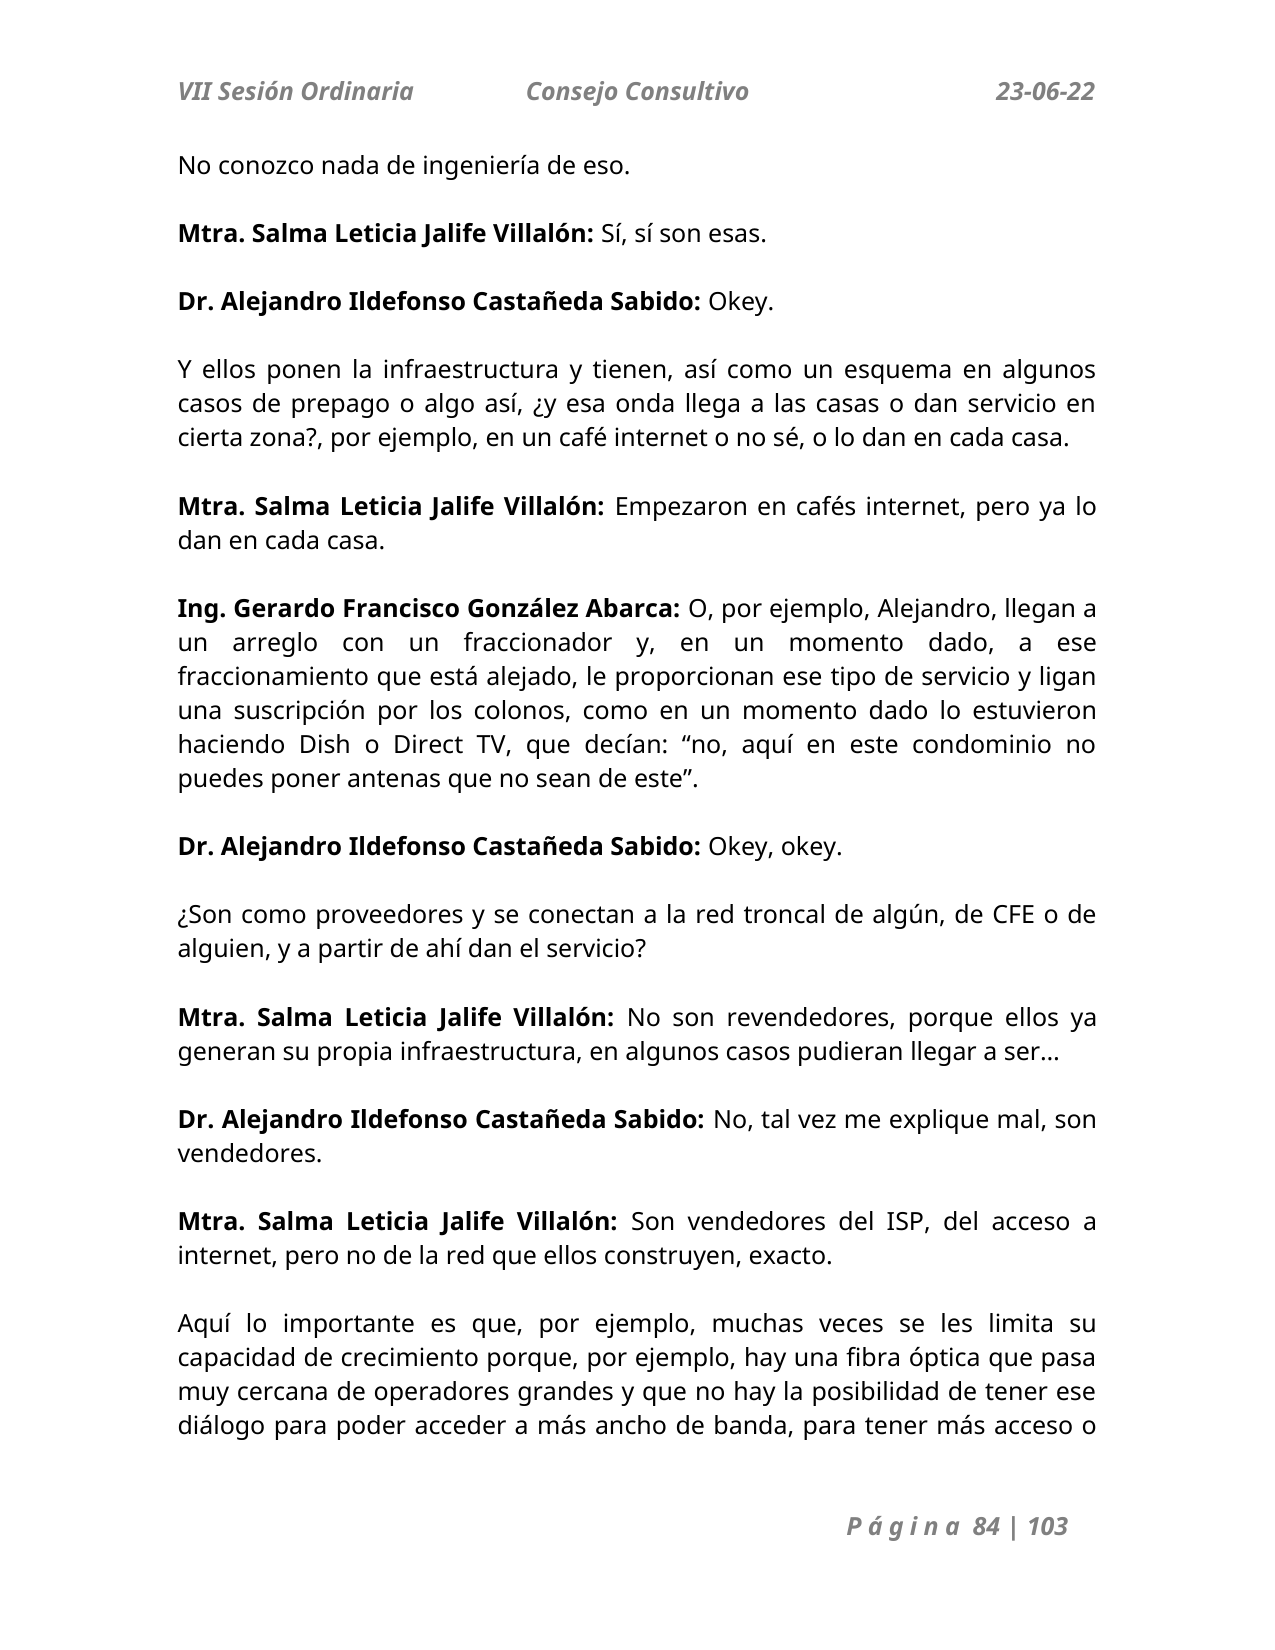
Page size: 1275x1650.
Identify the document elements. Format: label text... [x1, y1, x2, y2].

text Dr. Alejandro Ildefonso Castañeda Sabido: Okey, okey. [177, 829, 1098, 863]
text Dr. Alejandro Ildefonso Castañeda Sabido: No, tal vez me explique mal, son vendedores. [177, 1101, 1098, 1169]
text Dr. Alejandro Ildefonso Castañeda Sabido: Okey. [177, 284, 1098, 318]
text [177, 1306, 1098, 1442]
text Mtra. Salma Leticia Jalife Villalón: Empezaron en cafés internet, pero ya lo dan en cada casa. [177, 488, 1098, 556]
text Mtra. Salma Leticia Jalife Villalón: Sí, sí son esas. [177, 216, 1098, 250]
text Ing. Gerardo Francisco González Abarca: O, por ejemplo, Alejandro, llegan a un arreglo con un fraccionador y, en un momento dado, a ese fraccionamiento que está alejado, le proporcionan ese tipo de servicio y ligan una suscripción por los colonos, como en un momento dado lo estuvieron haciendo Dish o Direct TV, que decían: “no, aquí en este condominio no puedes poner antenas que no sean de este”. [177, 590, 1098, 795]
text ¿Son como proveedores y se conectan a la red troncal de algún, de CFE o de alguien, y a partir de ahí dan el servicio? [177, 897, 1098, 965]
text Y ellos ponen la infraestructura y tienen, así como un esquema en algunos casos de prepago o algo así, ¿y esa onda llega a las casas o dan servicio en cierta zona?, por ejemplo, en un café internet o no sé, o lo dan en cada casa. [177, 352, 1098, 454]
text Mtra. Salma Leticia Jalife Villalón: No son revendedores, porque ellos ya generan su propia infraestructura, en algunos casos pudieran llegar a ser… [177, 999, 1098, 1067]
text No conozco nada de ingeniería de eso. [177, 148, 1098, 182]
text Mtra. Salma Leticia Jalife Villalón: Son vendedores del ISP, del acceso a internet, pero no de la red que ellos construyen, exacto. [177, 1203, 1098, 1272]
